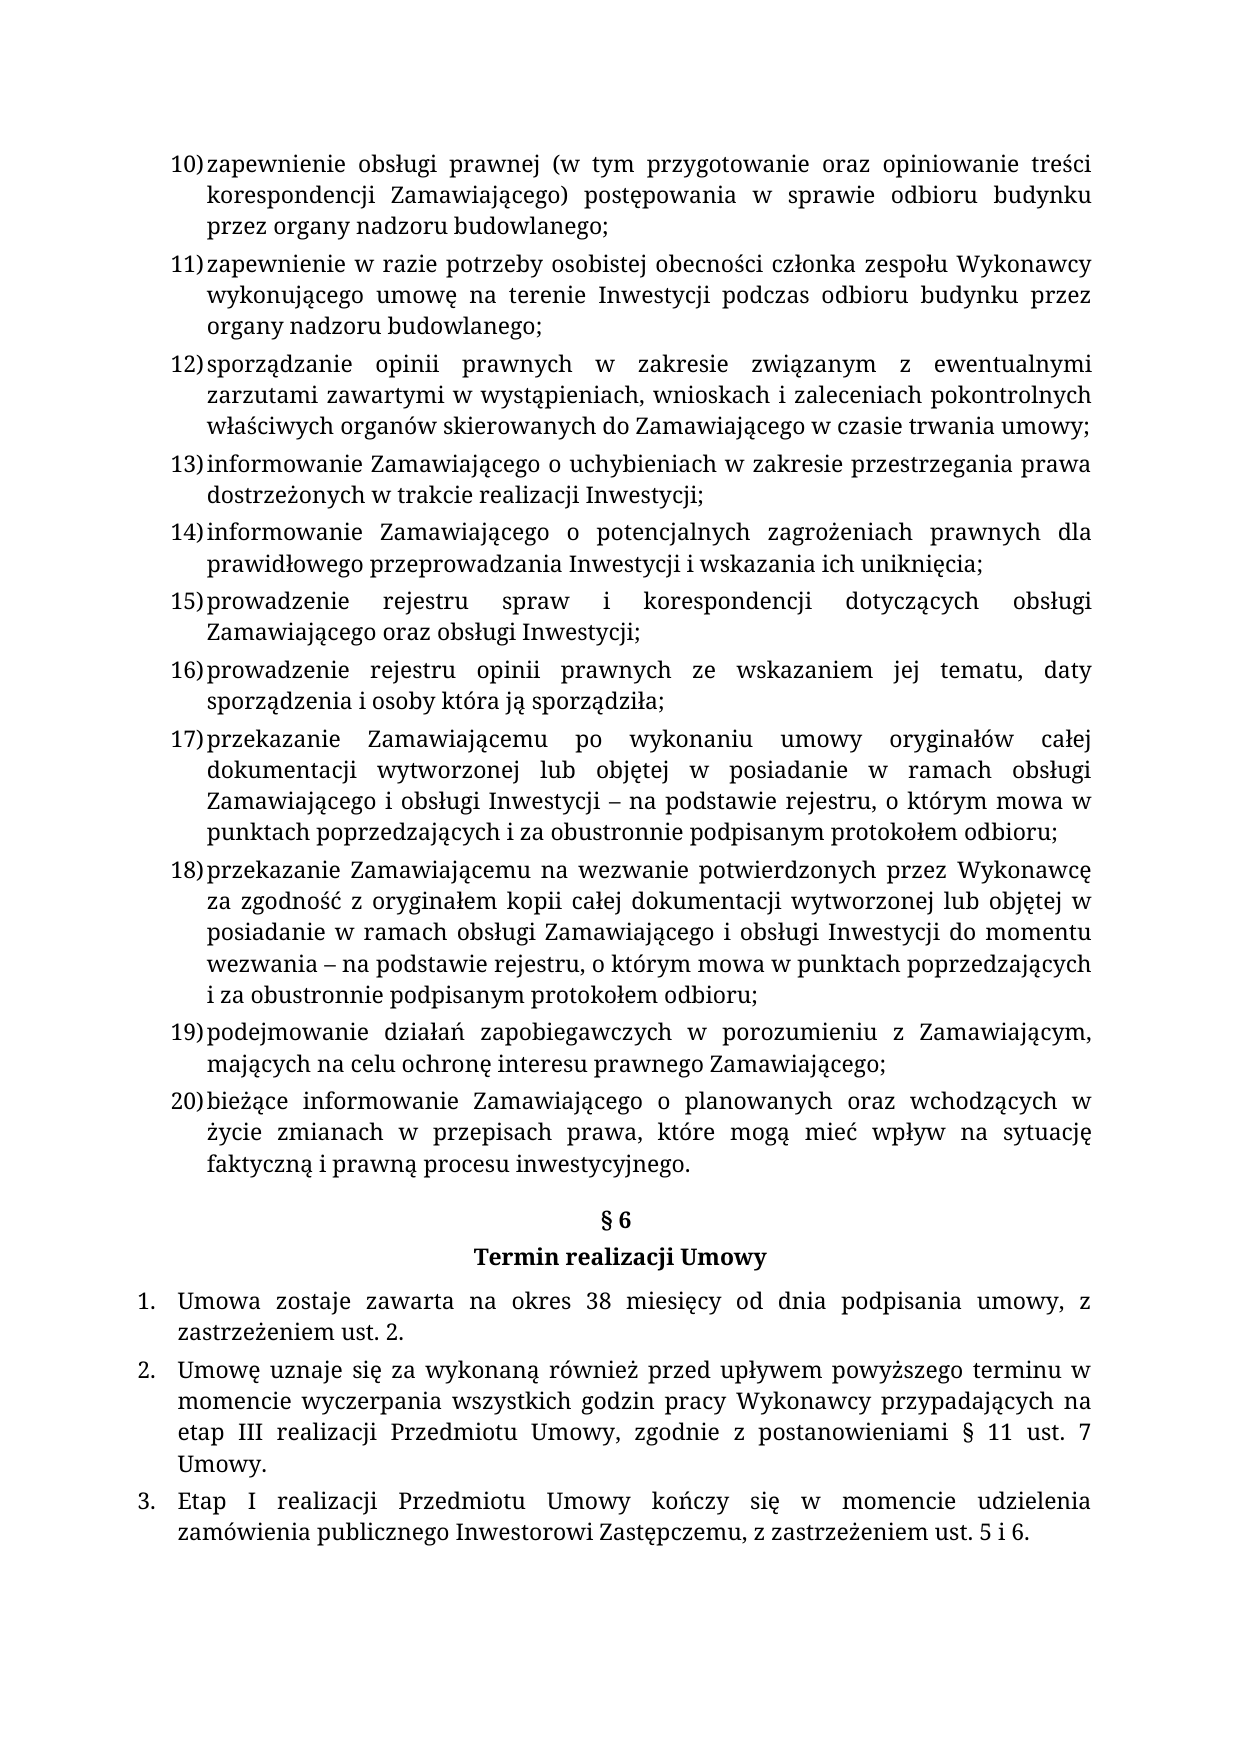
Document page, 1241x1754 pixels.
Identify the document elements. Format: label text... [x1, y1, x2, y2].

list prowadzenie rejestru opinii prawnych ze wskazaniem jej tematu, daty sporządzenia i osoby która ją sporządziła; [187, 654, 1093, 716]
list zapewnienie obsługi prawnej (w tym przygotowanie oraz opiniowanie treści korespondencji Zamawiającego) postępowania w sprawie odbioru budynku przez organy nadzoru budowlanego; [187, 148, 1093, 241]
list bieżące informowanie Zamawiającego o planowanych oraz wchodzących w życie zmianach w przepisach prawa, które mogą mieć wpływ na sytuację faktyczną i prawną procesu inwestycyjnego. [187, 1085, 1093, 1179]
list przekazanie Zamawiającemu na wezwanie potwierdzonych przez Wykonawcę za zgodność z oryginałem kopii całej dokumentacji wytworzonej lub objętej w posiadanie w ramach obsługi Zamawiającego i obsługi Inwestycji do momentu wezwania – na podstawie rejestru, o którym mowa w punktach poprzedzających i za obustronnie podpisanym protokołem odbioru; [187, 854, 1093, 1010]
list informowanie Zamawiającego o potencjalnych zagrożeniach prawnych dla prawidłowego przeprowadzania Inwestycji i wskazania ich uniknięcia; [187, 516, 1093, 579]
list Termin realizacji Umowy [148, 1241, 1093, 1273]
list Umowę uznaje się za wykonaną również przed upływem powyższego terminu w momencie wyczerpania wszystkich godzin pracy Wykonawcy przypadających na etap III realizacji Przedmiotu Umowy, zgodnie z postanowieniami § 11 ust. 7 Umowy. [156, 1354, 1093, 1479]
list Umowa zostaje zawarta na okres 38 miesięcy od dnia podpisania umowy, z zastrzeżeniem ust. 2. [156, 1285, 1093, 1348]
list informowanie Zamawiającego o uchybieniach w zakresie przestrzegania prawa dostrzeżonych w trakcie realizacji Inwestycji; [187, 448, 1093, 510]
list sporządzanie opinii prawnych w zakresie związanym z ewentualnymi zarzutami zawartymi w wystąpieniach, wnioskach i zaleceniach pokontrolnych właściwych organów skierowanych do Zamawiającego w czasie trwania umowy; [187, 348, 1093, 441]
list zapewnienie w razie potrzeby osobistej obecności członka zespołu Wykonawcy wykonującego umowę na terenie Inwestycji podczas odbioru budynku przez organy nadzoru budowlanego; [187, 248, 1093, 341]
list przekazanie Zamawiającemu po wykonaniu umowy oryginałów całej dokumentacji wytworzonej lub objętej w posiadanie w ramach obsługi Zamawiającego i obsługi Inwestycji – na podstawie rejestru, o którym mowa w punktach poprzedzających i za obustronnie podpisanym protokołem odbioru; [187, 723, 1093, 848]
list podejmowanie działań zapobiegawczych w porozumieniu z Zamawiającym, mających na celu ochronę interesu prawnego Zamawiającego; [187, 1016, 1093, 1079]
list prowadzenie rejestru spraw i korespondencji dotyczących obsługi Zamawiającego oraz obsługi Inwestycji; [187, 585, 1093, 648]
list Etap I realizacji Przedmiotu Umowy kończy się w momencie udzielenia zamówienia publicznego Inwestorowi Zastępczemu, z zastrzeżeniem ust. 5 i 6. [156, 1485, 1093, 1548]
